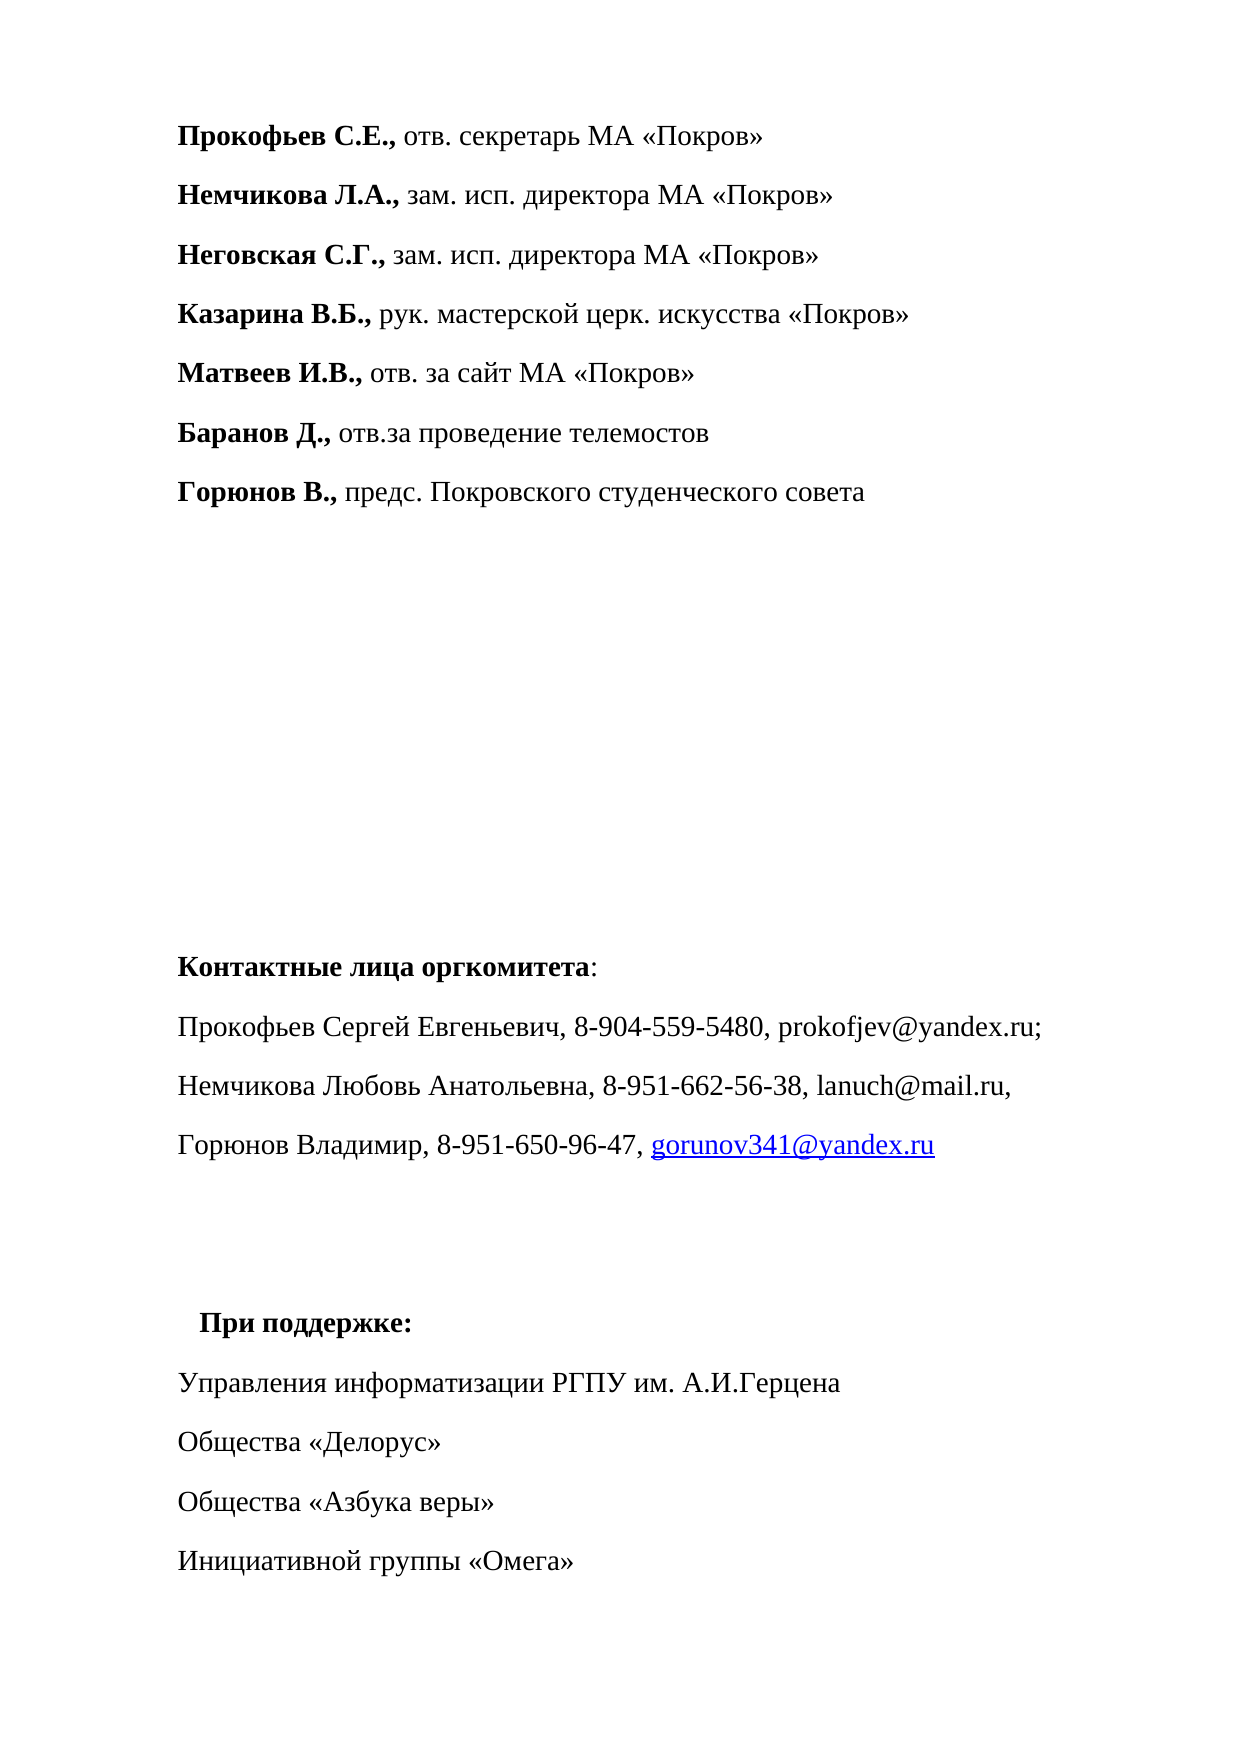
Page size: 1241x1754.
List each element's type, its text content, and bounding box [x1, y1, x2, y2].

text Общества «Делорус» [177, 1424, 1152, 1458]
text Горюнов В., предс. Покровского студенческого совета [177, 474, 1152, 508]
text Инициативной группы «Омега» [177, 1543, 1152, 1577]
text Управления информатизации РГПУ им. А.И.Герцена [177, 1365, 1152, 1398]
text Казарина В.Б., рук. мастерской церк. искусства «Покров» [177, 296, 1152, 330]
text Горюнов Владимир, 8-951-650-96-47, gorunov341@yandex.ru [177, 1127, 1152, 1161]
text Контактные лица оргкомитета: [177, 949, 1152, 983]
text Немчикова Л.А., зам. исп. директора МА «Покров» [177, 177, 1152, 211]
text При поддержке: [177, 1306, 1152, 1339]
text Прокофьев Сергей Евгеньевич, 8-904-559-5480, prokofjev@yandex.ru; [177, 1009, 1152, 1042]
text Немчикова Любовь Анатольевна, 8-951-662-56-38, lanuch@mail.ru, [177, 1068, 1152, 1102]
text Баранов Д., отв.за проведение телемостов [177, 415, 1152, 448]
text Матвеев И.В., отв. за сайт МА «Покров» [177, 356, 1152, 389]
text Общества «Азбука веры» [177, 1484, 1152, 1517]
text Неговская С.Г., зам. исп. директора МА «Покров» [177, 237, 1152, 270]
text Прокофьев С.Е., отв. секретарь МА «Покров» [177, 118, 1152, 152]
